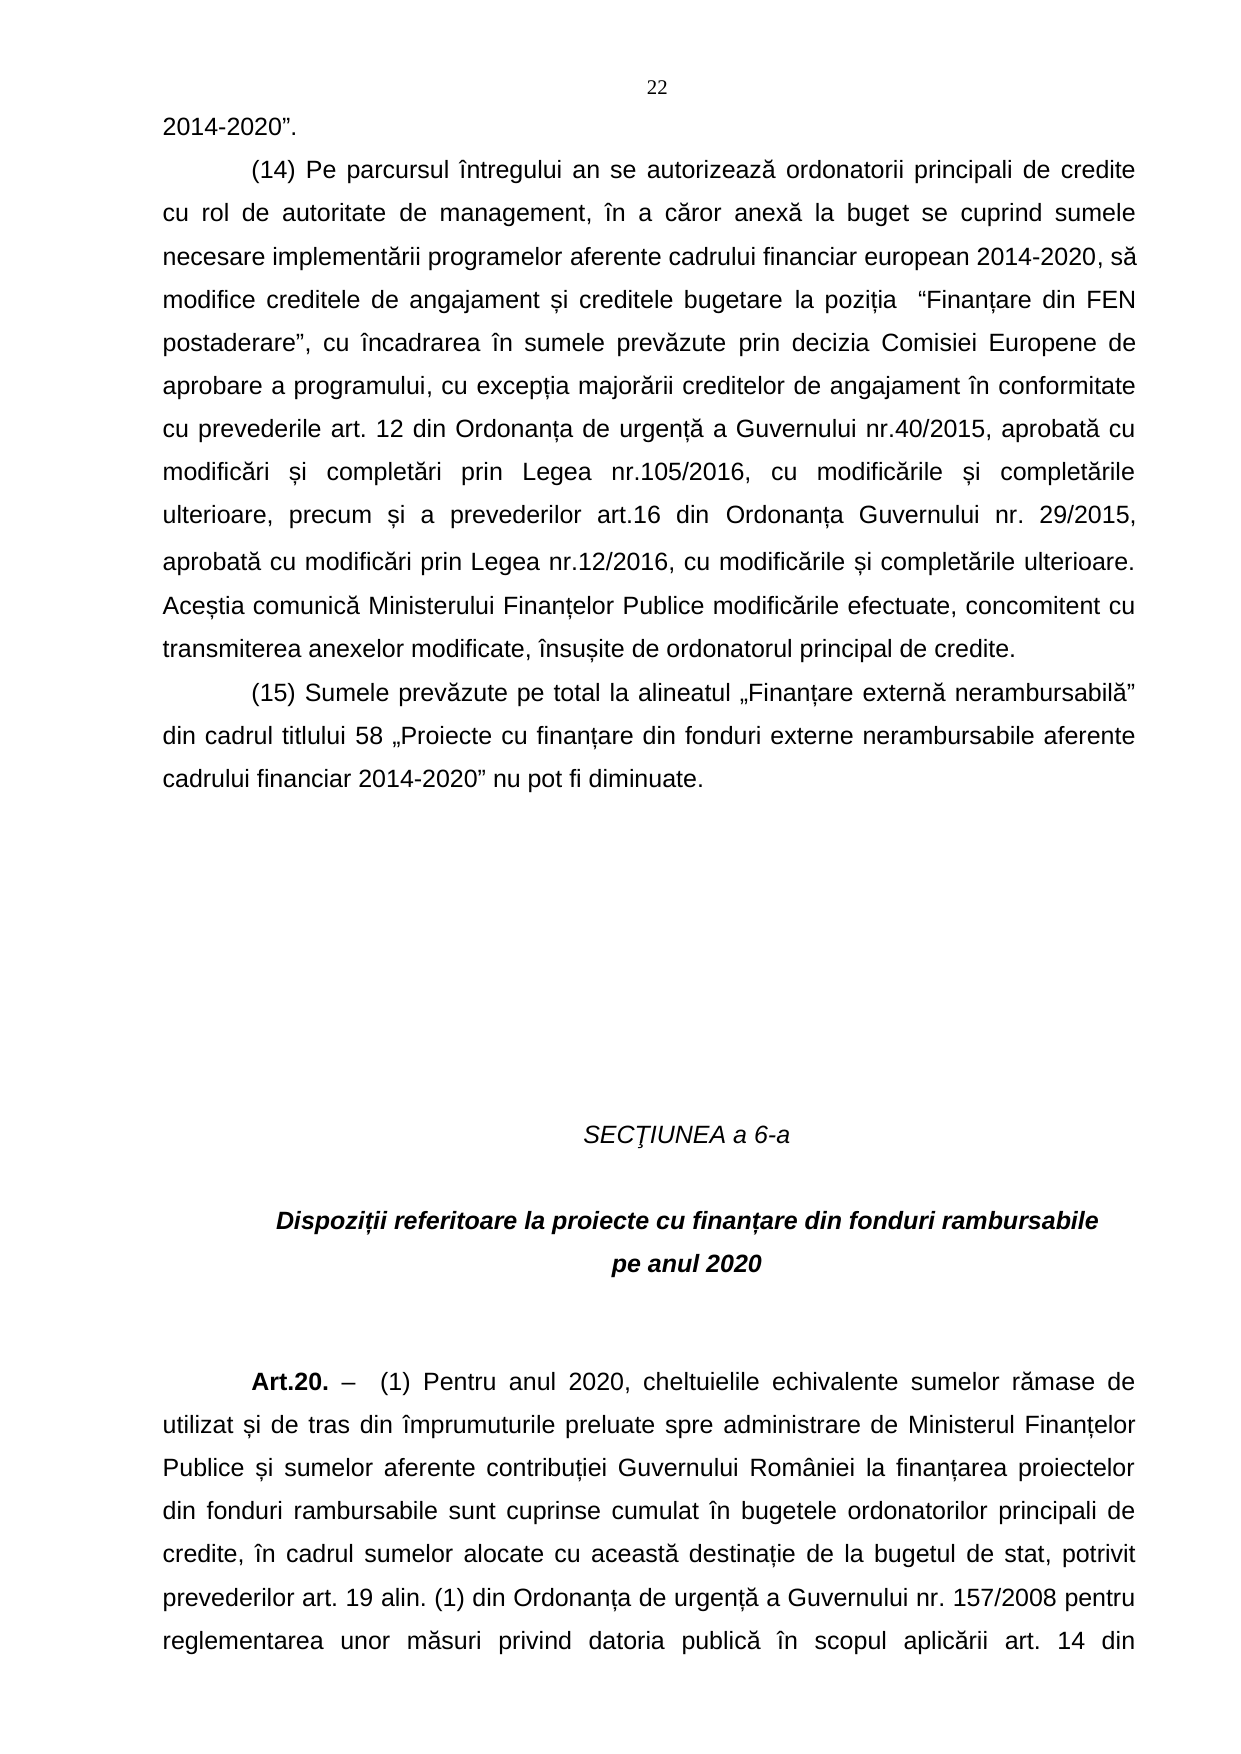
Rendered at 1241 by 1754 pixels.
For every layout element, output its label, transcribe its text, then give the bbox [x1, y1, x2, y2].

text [162, 112, 1137, 141]
text SECŢIUNEA a 6-a [162, 1109, 1137, 1152]
text pe anul 2020 [162, 1238, 1137, 1281]
text (15) Sumele prevăzute pe total la alineatul „Finanțare externă nerambursabilă” din cadrul titlului 58 „Proiecte cu finanțare din fonduri externe nerambursabile aferente cadrului financiar 2014-2020” nu pot fi diminuate. [162, 678, 1137, 793]
text (14) Pe parcursul întregului an se autorizează ordonatorii principali de credite cu rol de autoritate de management, în a căror anexă la buget se cuprind sumele necesare implementării programelor aferente cadrului financiar european 2014-2020, să modifice creditele de angajament și creditele bugetare la poziția “Finanțare din FEN postaderare”, cu încadrarea în sumele prevăzute prin decizia Comisiei Europene de aprobare a programului, cu excepția majorării creditelor de angajament în conformitate cu prevederile art. 12 din Ordonanța de urgență a Guvernului nr.40/2015, aprobată cu modificări și completări prin Legea nr.105/2016, cu modificările și completările ulterioare, precum și a prevederilor art.16 din Ordonanța Guvernului nr. 29/2015, aprobată cu modificări prin Legea nr.12/2016, cu modificările și completările ulterioare. Aceștia comunică Ministerului Finanțelor Publice modificările efectuate, concomitent cu transmiterea anexelor modificate, însușite de ordonatorul principal de credite. [162, 155, 1137, 663]
text Dispoziții referitoare la proiecte cu finanțare din fonduri rambursabile [162, 1195, 1137, 1238]
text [162, 1367, 1137, 1654]
